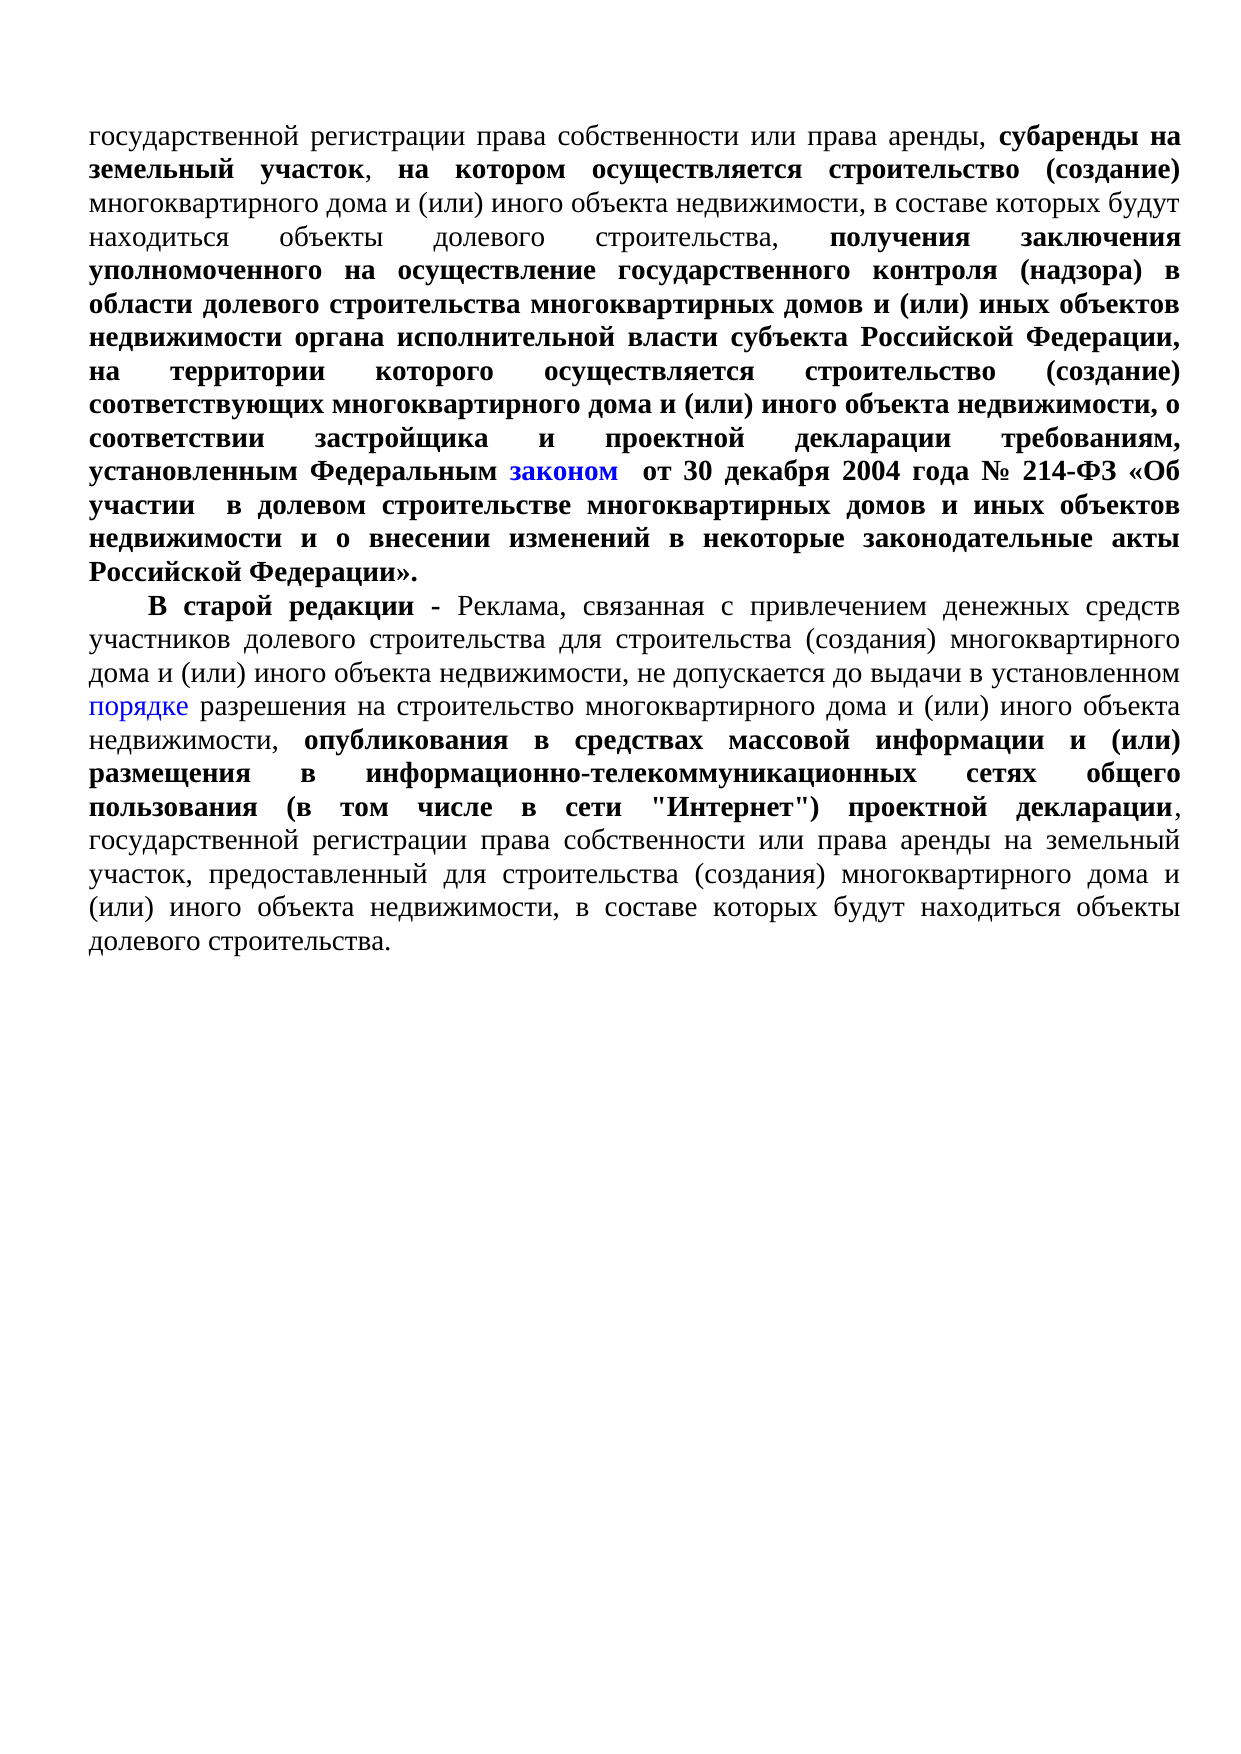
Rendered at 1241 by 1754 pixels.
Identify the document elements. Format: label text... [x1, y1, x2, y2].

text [89, 118, 1181, 588]
text В старой редакции - Реклама, связанная с привлечением денежных средств участников долевого строительства для строительства (создания) многоквартирного дома и (или) иного объекта недвижимости, не допускается до выдачи в установленном порядке разрешения на строительство многоквартирного дома и (или) иного объекта недвижимости, опубликования в средствах массовой информации и (или) размещения в информационно-телекоммуникационных сетях общего пользования (в том числе в сети "Интернет") проектной декларации, государственной регистрации права собственности или права аренды на земельный участок, предоставленный для строительства (создания) многоквартирного дома и (или) иного объекта недвижимости, в составе которых будут находиться объекты долевого строительства. [89, 588, 1181, 957]
